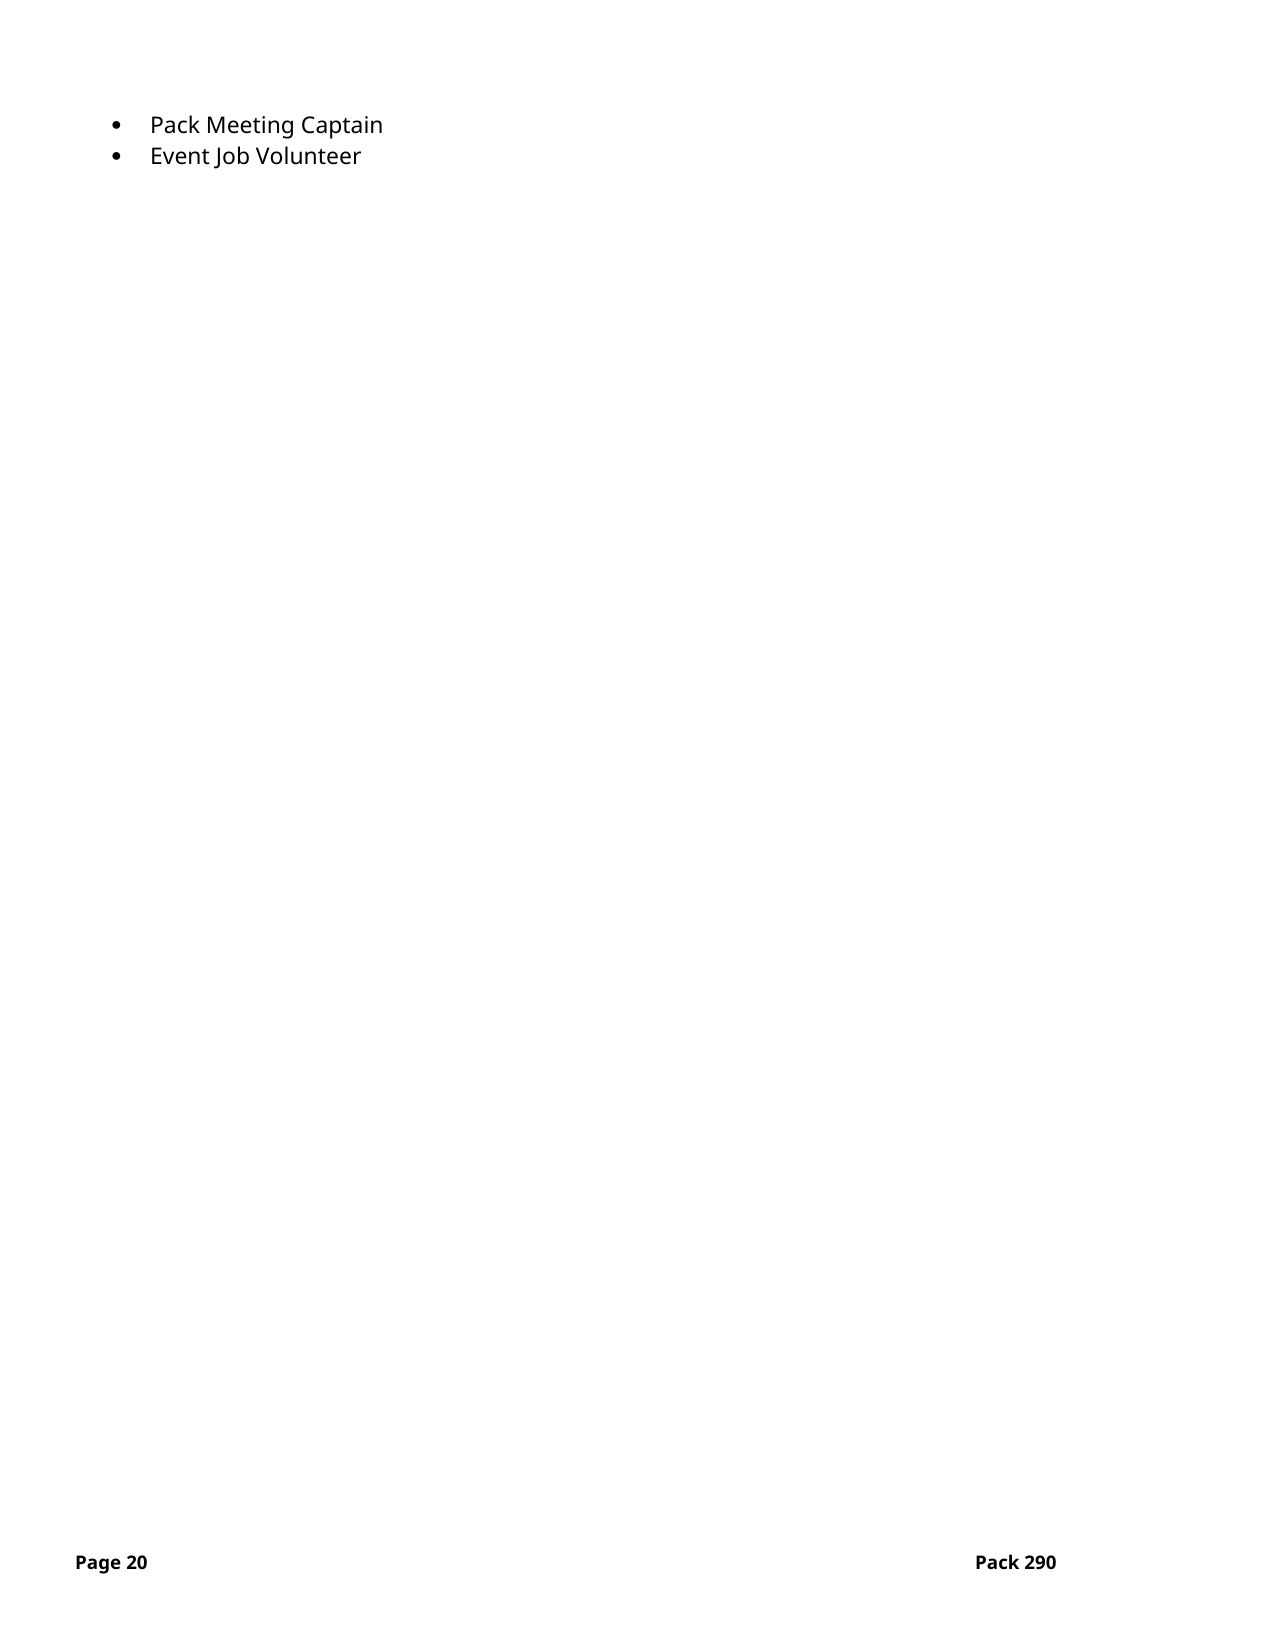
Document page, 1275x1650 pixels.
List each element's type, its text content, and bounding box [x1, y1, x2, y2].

list Event Job Volunteer [112, 140, 1200, 172]
list Pack Meeting Captain [112, 109, 1200, 140]
